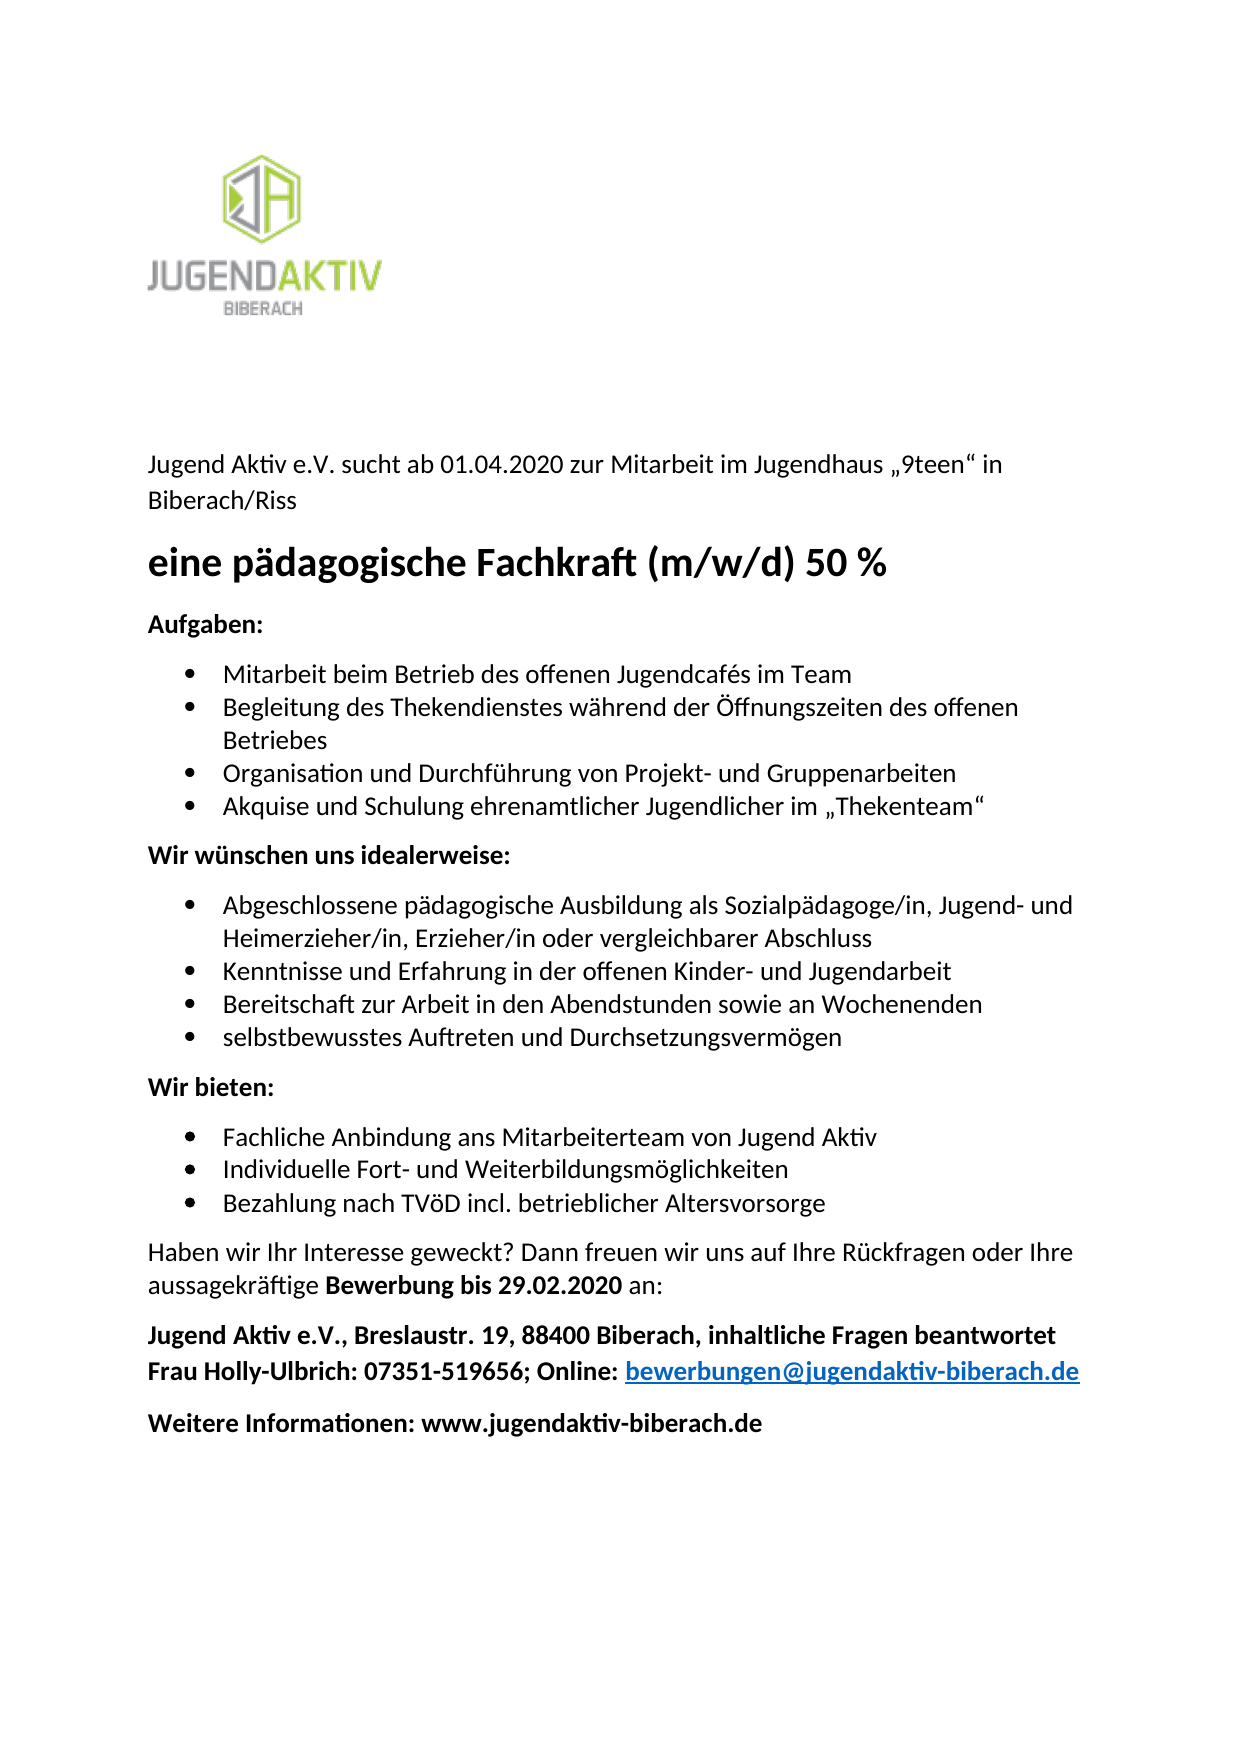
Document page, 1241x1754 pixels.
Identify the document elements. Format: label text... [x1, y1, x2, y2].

text Weitere Informationen: www.jugendaktiv-biberach.de [148, 1406, 1093, 1439]
text Wir wünschen uns idealerweise: [148, 838, 1093, 872]
text eine pädagogische Fachkraft (m/w/d) 50 % [148, 536, 1093, 586]
list selbstbewusstes Auftreten und Durchsetzungsvermögen [185, 1020, 1093, 1053]
list Bereitschaft zur Arbeit in den Abendstunden sowie an Wochenenden [185, 987, 1093, 1020]
list Mitarbeit beim Betrieb des offenen Jugendcafés im Team [185, 657, 1093, 690]
list Organisation und Durchführung von Projekt- und Gruppenarbeiten [185, 756, 1093, 789]
list Akquise und Schulung ehrenamtlicher Jugendlicher im „Thekenteam“ [185, 789, 1093, 822]
text Aufgaben: [148, 607, 1093, 640]
list Fachliche Anbindung ans Mitarbeiterteam von Jugend Aktiv [185, 1120, 1093, 1153]
text Jugend Aktiv e.V. sucht ab 01.04.2020 zur Mitarbeit im Jugendhaus „9teen“ in Biberach/Riss [148, 448, 1093, 516]
list Individuelle Fort- und Weiterbildungsmöglichkeiten [185, 1153, 1093, 1186]
list Begleitung des Thekendienstes während der Öffnungszeiten des offenen Betriebes [185, 690, 1093, 756]
picture [147, 147, 382, 325]
list Bezahlung nach TVöD incl. betrieblicher Altersvorsorge [185, 1186, 1093, 1219]
text Haben wir Ihr Interesse geweckt? Dann freuen wir uns auf Ihre Rückfragen oder Ihre aussagekräftige Bewerbung bis 29.02.2020 an: [148, 1235, 1093, 1301]
text Jugend Aktiv e.V., Breslaustr. 19, 88400 Biberach, inhaltliche Fragen beantwortet Frau Holly-Ulbrich: 07351-519656; Online: bewerbungen@jugendaktiv-biberach.de [148, 1318, 1093, 1387]
list Abgeschlossene pädagogische Ausbildung als Sozialpädagoge/in, Jugend- und Heimerzieher/in, Erzieher/in oder vergleichbarer Abschluss [185, 888, 1093, 954]
text Wir bieten: [148, 1070, 1093, 1103]
list Kenntnisse und Erfahrung in der offenen Kinder- und Jugendarbeit [185, 954, 1093, 987]
